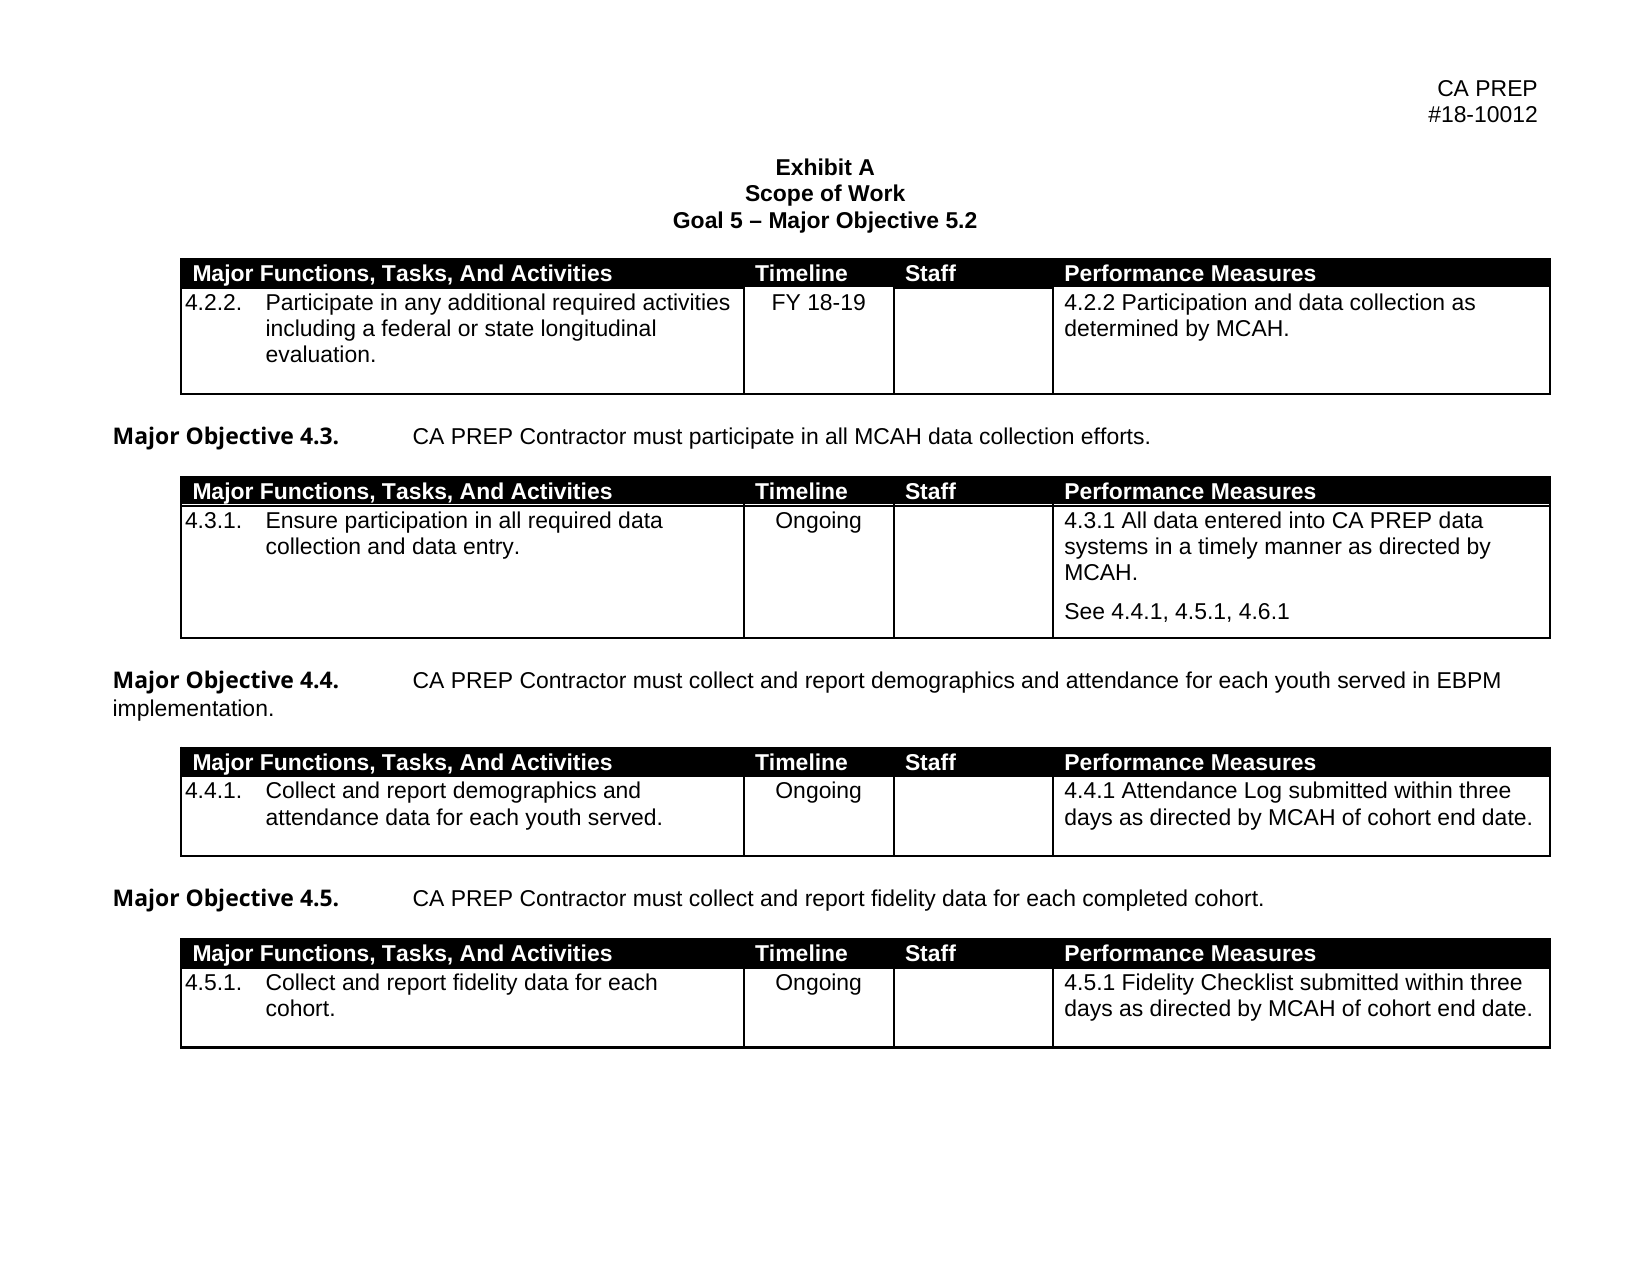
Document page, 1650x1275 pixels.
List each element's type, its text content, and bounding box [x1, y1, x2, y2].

table_header Major Functions, Tasks, And Activities [182, 749, 743, 775]
table_cell [895, 289, 1052, 393]
table_cell Ongoing [745, 969, 893, 1046]
table_cell [895, 507, 1052, 637]
subtitle CA PREP Contractor must collect and report demographics and attendance for each youth served in EBPM implementation. [112, 664, 1537, 722]
table_cell Collect and report demographics and attendance data for each youth served. [182, 777, 743, 855]
table_header Performance Measures [1054, 749, 1549, 775]
table_cell Participate in any additional required activities including a federal or state longitudinal evaluation. [182, 289, 743, 393]
table_header Timeline [745, 478, 893, 504]
table_header Staff [895, 940, 1052, 967]
table_header Major Functions, Tasks, And Activities [182, 940, 743, 967]
table_header Timeline [745, 260, 893, 287]
table_header Major Functions, Tasks, And Activities [182, 260, 743, 287]
table_header Staff [895, 749, 1052, 775]
table_cell Ongoing [745, 507, 893, 637]
table_header Performance Measures [1054, 478, 1549, 504]
table_cell 4.4.1 Attendance Log submitted within three days as directed by MCAH of cohort end date. [1054, 777, 1549, 855]
table_cell [895, 969, 1052, 1046]
table_header Major Functions, Tasks, And Activities [182, 478, 743, 504]
table_cell Collect and report fidelity data for each cohort. [182, 969, 743, 1046]
subtitle CA PREP Contractor must participate in all MCAH data collection efforts. [112, 420, 1537, 451]
table_header Performance Measures [1054, 940, 1549, 967]
table_header Staff [895, 260, 1052, 287]
table_cell 4.2.2 Participation and data collection as determined by MCAH. [1054, 287, 1549, 393]
subtitle CA PREP Contractor must collect and report fidelity data for each completed cohort. [112, 882, 1537, 913]
table_header Timeline [745, 749, 893, 775]
table_cell 4.5.1 Fidelity Checklist submitted within three days as directed by MCAH of cohort end date. [1054, 969, 1549, 1046]
table_cell Ongoing [745, 777, 893, 855]
table_cell FY 18-19 [745, 287, 893, 393]
table_header Performance Measures [1054, 260, 1549, 287]
table_header Timeline [745, 940, 893, 967]
table_cell 4.3.1 All data entered into CA PREP data systems in a timely manner as directed by MCAH. See 4.4.1, 4.5.1, 4.6.1 [1054, 507, 1549, 637]
table_cell Ensure participation in all required data collection and data entry. [182, 507, 743, 637]
table_cell [895, 777, 1052, 855]
table_header Staff [895, 478, 1052, 504]
